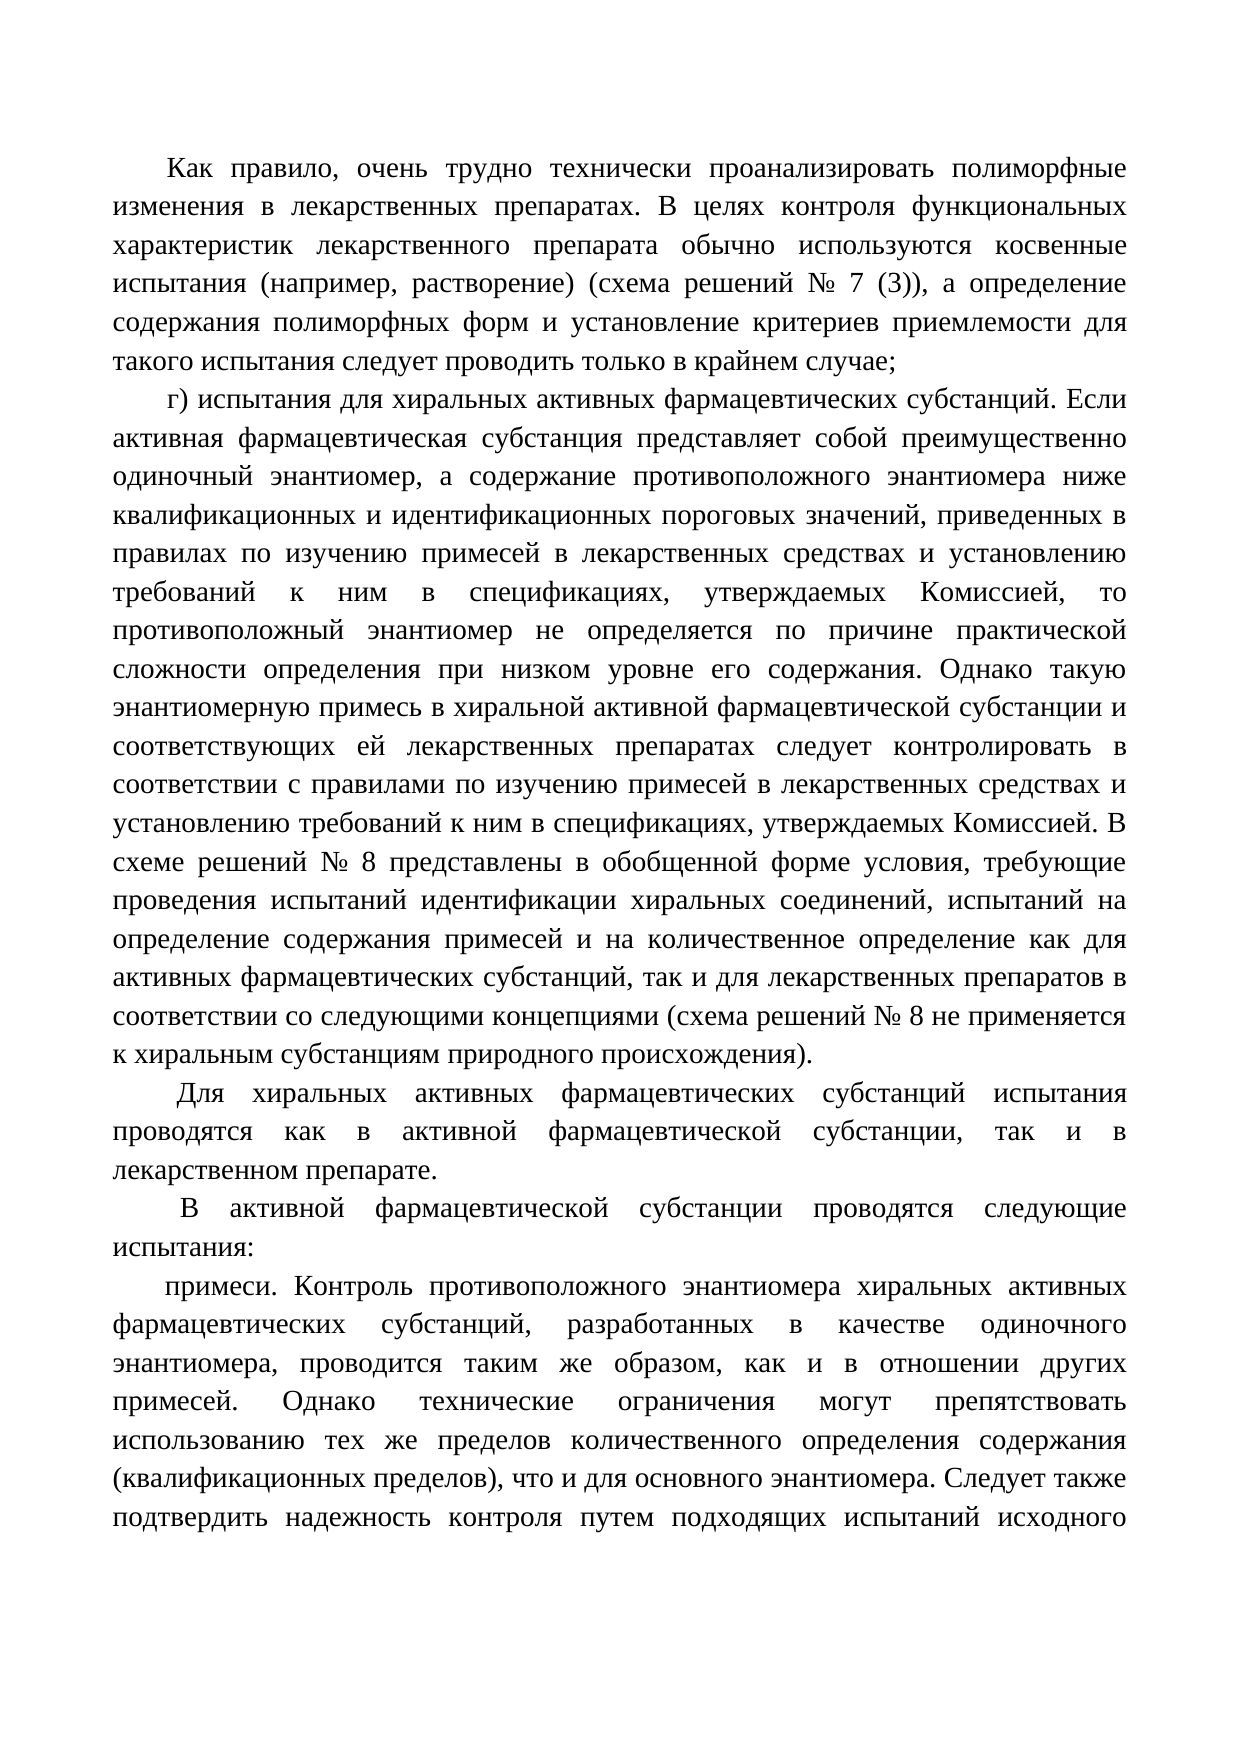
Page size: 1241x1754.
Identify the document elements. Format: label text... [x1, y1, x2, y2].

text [112, 1268, 1128, 1532]
text Как правило, очень трудно технически проанализировать полиморфные изменения в лекарственных препаратах. В целях контроля функциональных характеристик лекарственного препарата обычно используются косвенные испытания (например, растворение) (схема решений № 7 (3)), а определение содержания полиморфных форм и установление критериев приемлемости для такого испытания следует проводить только в крайнем случае; [112, 150, 1128, 376]
text Для хиральных активных фармацевтических субстанций испытания проводятся как в активной фармацевтической субстанции, так и в лекарственном препарате. [112, 1075, 1128, 1186]
text г) испытания для хиральных активных фармацевтических субстанций. Если активная фармацевтическая субстанция представляет собой преимущественно одиночный энантиомер, а содержание противоположного энантиомера ниже квалификационных и идентификационных пороговых значений, приведенных в правилах по изучению примесей в лекарственных средствах и установлению требований к ним в спецификациях, утверждаемых Комиссией, то противоположный энантиомер не определяется по причине практической сложности определения при низком уровне его содержания. Однако такую энантиомерную примесь в хиральной активной фармацевтической субстанции и соответствующих ей лекарственных препаратах следует контролировать в соответствии с правилами по изучению примесей в лекарственных средствах и установлению требований к ним в спецификациях, утверждаемых Комиссией. В схеме решений № 8 представлены в обобщенной форме условия, требующие проведения испытаний идентификации хиральных соединений, испытаний на определение содержания примесей и на количественное определение как для активных фармацевтических субстанций, так и для лекарственных препаратов в соответствии со следующими концепциями (схема решений № 8 не применяется к хиральным субстанциям природного происхождения). [112, 381, 1128, 1070]
text В активной фармацевтической субстанции проводятся следующие испытания: [112, 1191, 1128, 1263]
